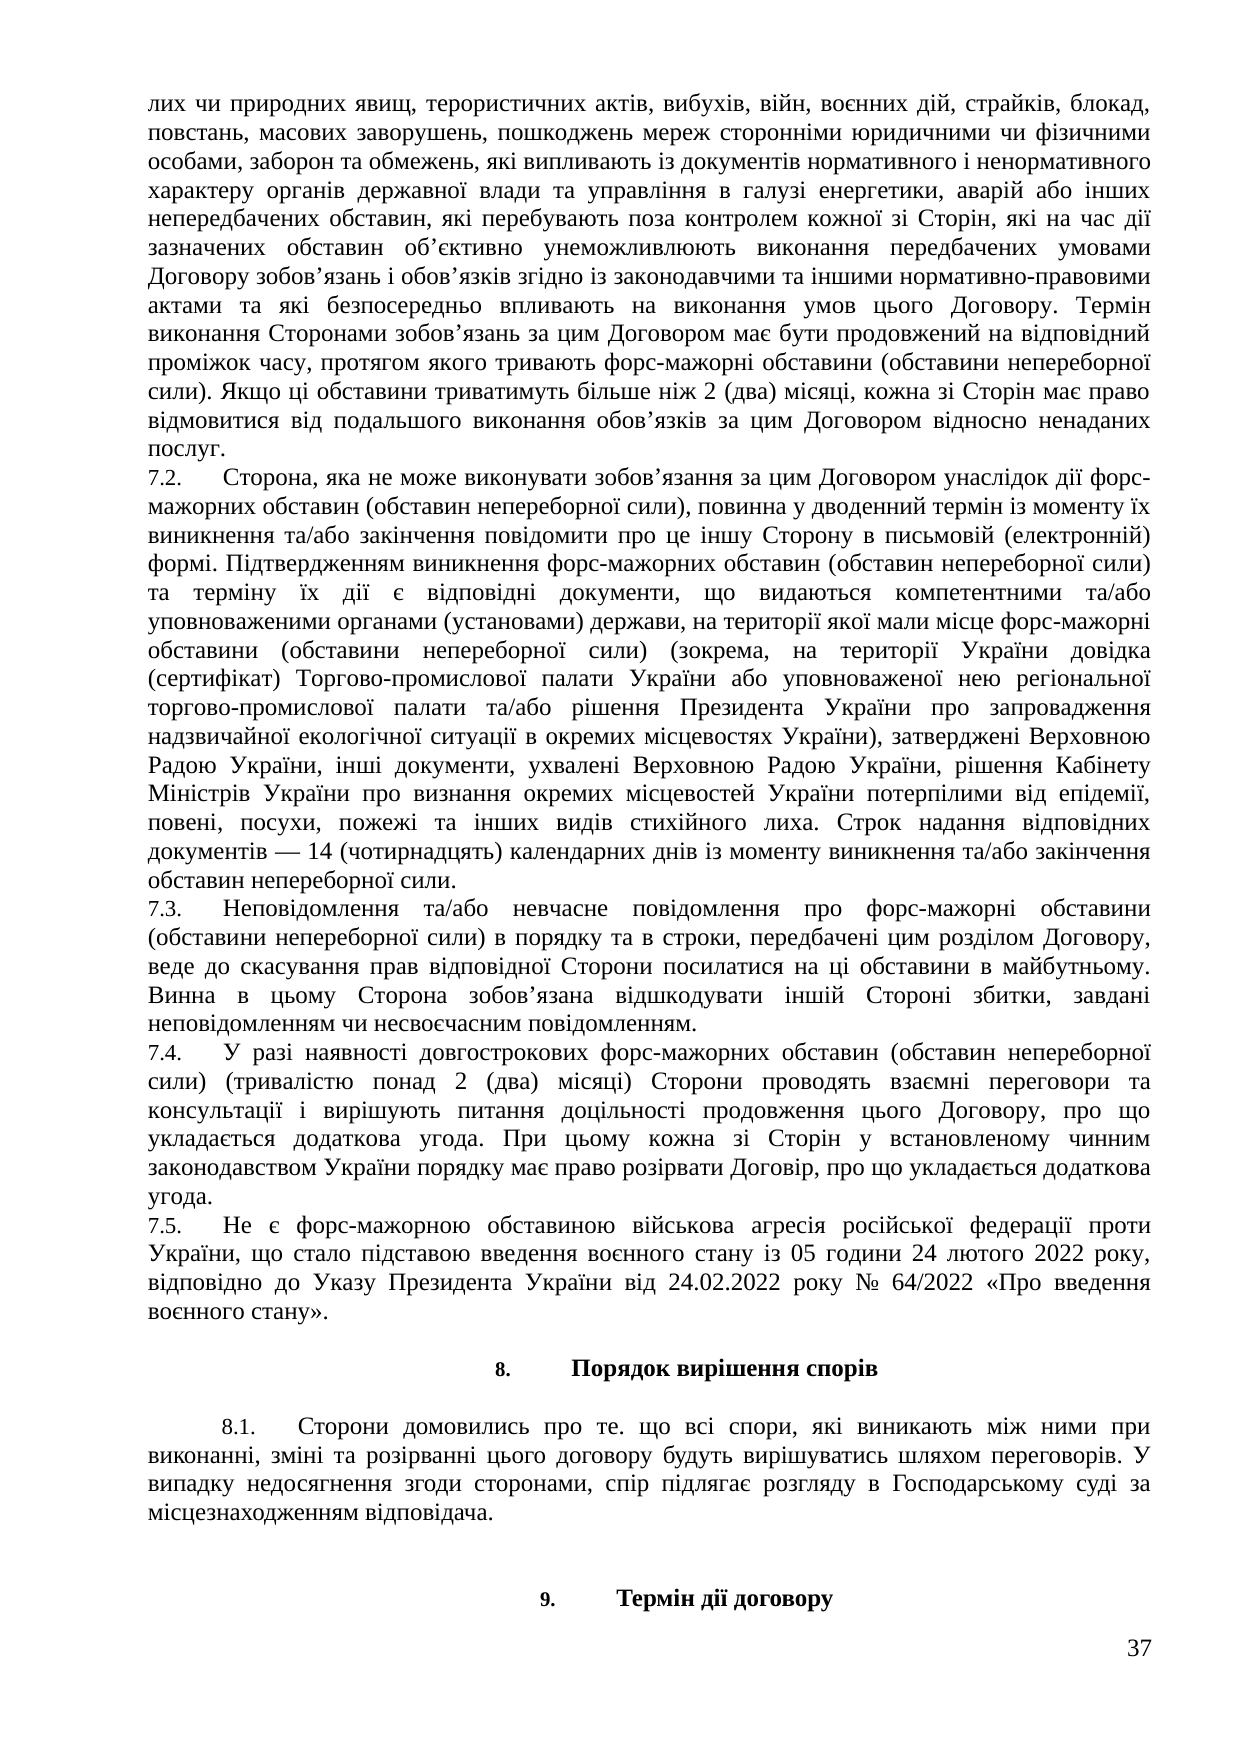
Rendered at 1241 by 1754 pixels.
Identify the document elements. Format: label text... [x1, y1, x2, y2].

list Не є форс-мажорною обставиною військова агресія російської федерації проти України, що стало підставою введення воєнного стану із 05 години 24 лютого 2022 року, відповідно до Указу Президента України від 24.02.2022 року № 64/2022 «Про введення воєнного стану». [148, 1210, 1152, 1325]
list Сторони домовились про те. що всі спори, які виникають між ними при виконанні, зміні та розірванні цього договору будуть вирішуватись шляхом переговорів. У випадку недосягнення згоди сторонами, спір підлягає розгляду в Господарському суді за місцезнаходженням відповідача. [148, 1411, 1152, 1526]
list Сторона, яка не може виконувати зобов’язання за цим Договором унаслідок дії форс-мажорних обставин (обставин непереборної сили), повинна у дводенний термін із моменту їх виникнення та/або закінчення повідомити про це іншу Сторону в письмовій (електронній) формі. Підтвердженням виникнення форс-мажорних обставин (обставин непереборної сили) та терміну їх дії є відповідні документи, що видаються компетентними та/або уповноваженими органами (установами) держави, на території якої мали місце форс-мажорні обставини (обставини непереборної сили) (зокрема, на території України довідка (сертифікат) Торгово-промислової палати України або уповноваженої нею регіональної торгово-промислової палати та/або рішення Президента України про запровадження надзвичайної екологічної ситуації в окремих місцевостях України), затверджені Верховною Радою України, інші документи, ухвалені Верховною Радою України, рішення Кабінету Міністрів України про визнання окремих місцевостей України потерпілими від епідемії, повені, посухи, пожежі та інших видів стихійного лиха. Строк надання відповідних документів — 14 (чотирнадцять) календарних днів із моменту виникнення та/або закінчення обставин непереборної сили. [148, 462, 1152, 893]
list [148, 88, 1152, 462]
list Неповідомлення та/або невчасне повідомлення про форс-мажорні обставини (обставини непереборної сили) в порядку та в строки, передбачені цим розділом Договору, веде до скасування прав відповідної Сторони посилатися на ці обставини в майбутньому. Винна в цьому Сторона зобов’язана відшкодувати іншій Стороні збитки, завдані неповідомленням чи несвоєчасним повідомленням. [148, 893, 1152, 1037]
list У разі наявності довгострокових форс-мажорних обставин (обставин непереборної сили) (тривалістю понад 2 (два) місяці) Сторони проводять взаємні переговори та консультації і вирішують питання доцільності продовження цього Договору, про що укладається додаткова угода. При цьому кожна зі Сторін у встановленому чинним законодавством України порядку має право розірвати Договір, про що укладається додаткова угода. [148, 1037, 1152, 1210]
list Порядок вирішення спорів [148, 1353, 1152, 1382]
list Термін дії договору [148, 1583, 1152, 1612]
